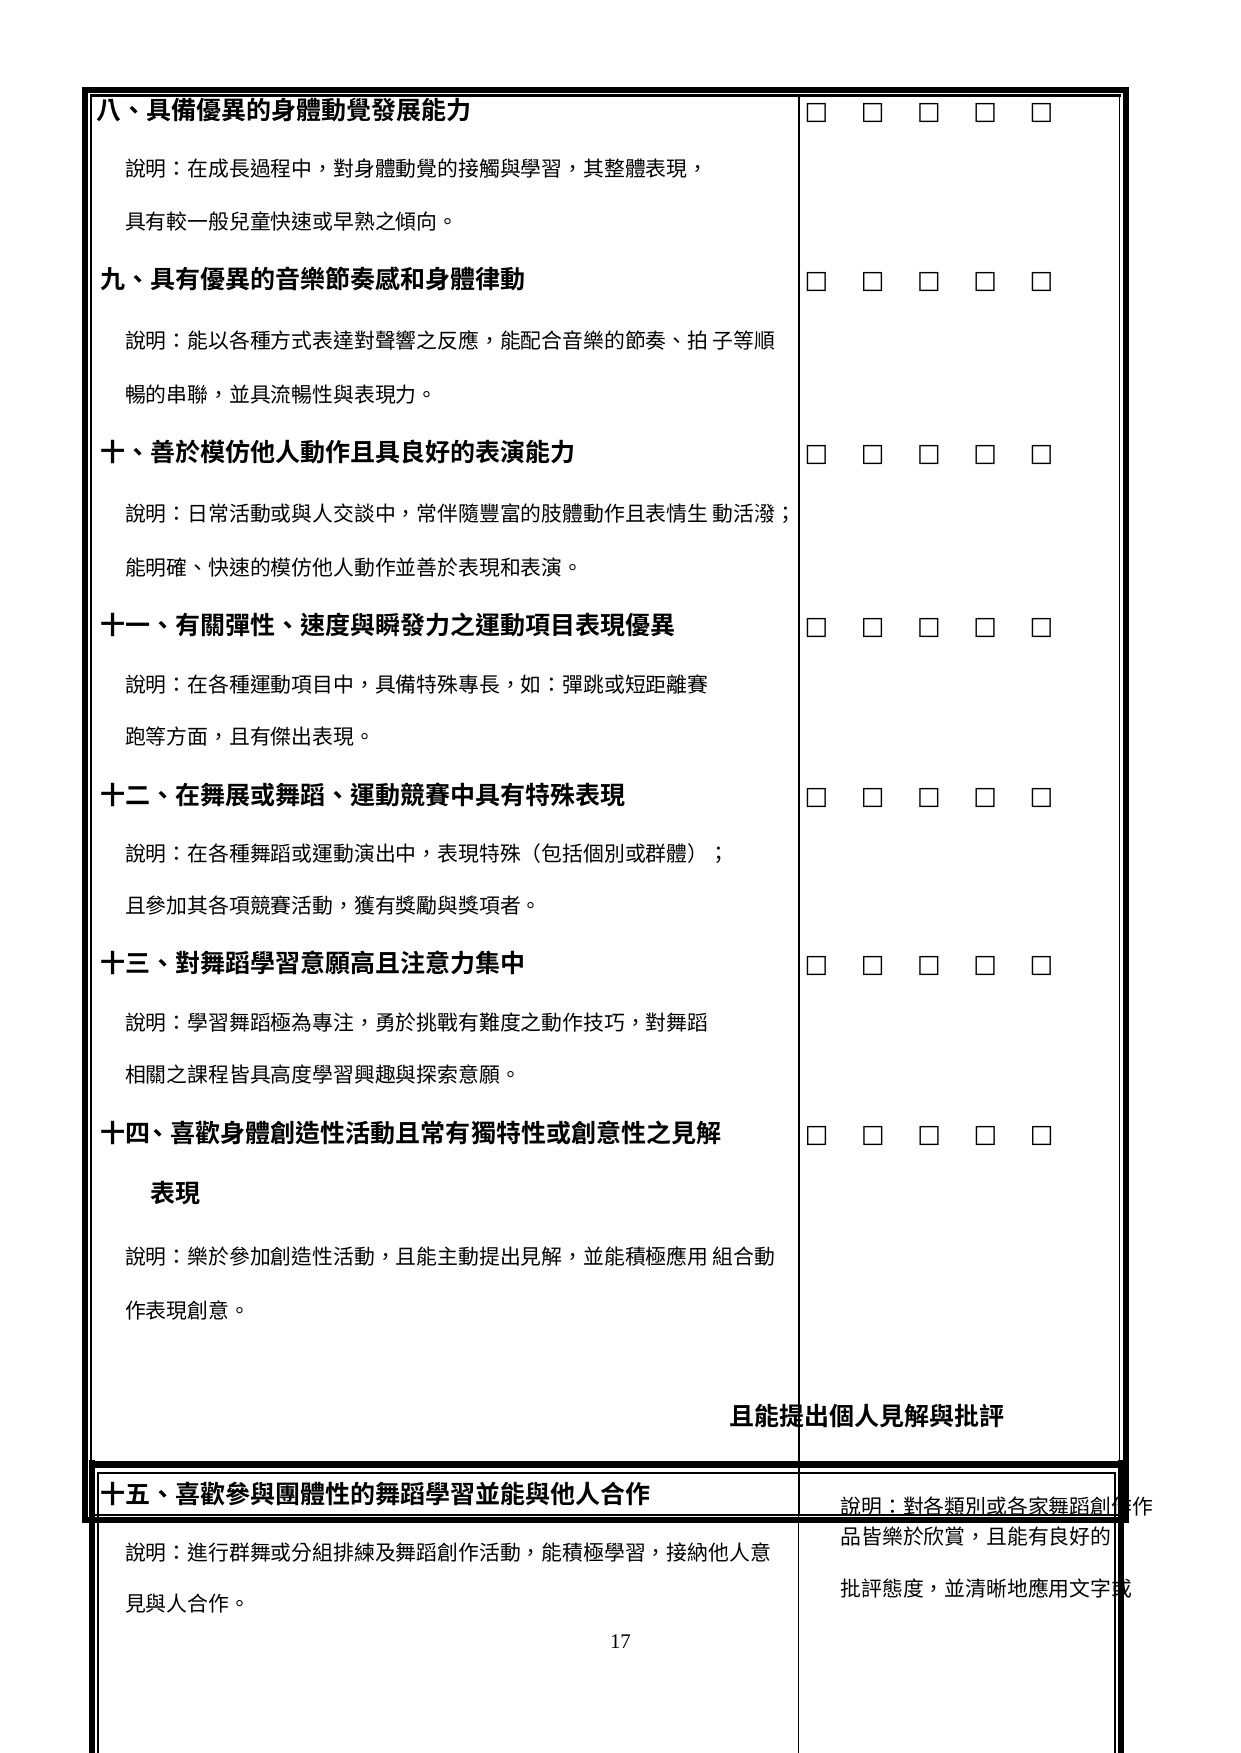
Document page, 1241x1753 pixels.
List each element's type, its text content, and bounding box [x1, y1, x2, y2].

text □ □ □ □ □ [804, 608, 1152, 640]
text 十一、有關彈性、速度與瞬發力之運動項目表現優異 [100, 608, 783, 640]
text 表現 [150, 1173, 787, 1209]
text □ □ □ □ □ [804, 435, 1152, 467]
text □ □ □ □ □ [804, 89, 1152, 124]
text 九、具有優異的音樂節奏感和身體律動 [100, 262, 783, 293]
text 說明：在成長過程中，對身體動覺的接觸與學習，其整體表現， [125, 152, 790, 183]
text 具有較一般兒童快速或早熟之傾向。 [125, 205, 783, 235]
text 八、具備優異的身體動覺發展能力 [96, 89, 553, 124]
text 說明：在各種運動項目中，具備特殊專長，如：彈跳或短距離賽 [125, 668, 790, 698]
text 批評態度，並清晰地應用文字或語言表達見解與批評。 [840, 1573, 1152, 1603]
text 說明：進行群舞或分組排練及舞蹈創作活動，能積極學習，接納他人意見與人合作。 [125, 1536, 788, 1617]
text 說明：學習舞蹈極為專注，勇於挑戰有難度之動作技巧，對舞蹈 [125, 1006, 790, 1036]
text □ □ □ □ □ [804, 778, 1152, 809]
text 說明：在各種舞蹈或運動演出中，表現特殊（包括個別或群體）； [125, 837, 799, 867]
text 相關之課程皆具高度學習興趣與探索意願。 [125, 1058, 783, 1089]
text □ □ □ □ □ [804, 262, 1152, 293]
text 跑等方面，且有傑出表現。 [125, 720, 783, 750]
text 十、善於模仿他人動作且具良好的表演能力 [100, 435, 783, 467]
text 十三、對舞蹈學習意願高且注意力集中 [100, 946, 783, 978]
text 說明：對各類別或各家舞蹈創作作品皆樂於欣賞，且能有良好的 [840, 1490, 1158, 1551]
text 說明：日常活動或與人交談中，常伴隨豐富的肢體動作且表情生 動活潑；能明確、快速的模仿他人動作並善於表現和表演。 [125, 473, 788, 581]
text 且參加其各項競賽活動，獲有獎勵與獎項者。 [125, 889, 793, 919]
text 說明：能以各種方式表達對聲響之反應，能配合音樂的節奏、拍 子等順暢的串聯，並具流暢性與表現力。 [125, 300, 788, 408]
text 十四、喜歡身體創造性活動且常有獨特性或創意性之見解 [100, 1116, 793, 1147]
text □ □ □ □ □ [804, 1116, 1152, 1147]
text 十六、喜歡欣賞他人作品且能提出個人見解與批評 [804, 1399, 1152, 1431]
text 十二、在舞展或舞蹈、運動競賽中具有特殊表現 [100, 778, 793, 809]
text 十五、喜歡參與團體性的舞蹈學習並能與他人合作 [100, 1477, 783, 1508]
text □ □ □ □ □ [804, 946, 1152, 978]
text 說明：樂於參加創造性活動，且能主動提出見解，並能積極應用 組合動作表現創意。 [125, 1216, 788, 1324]
